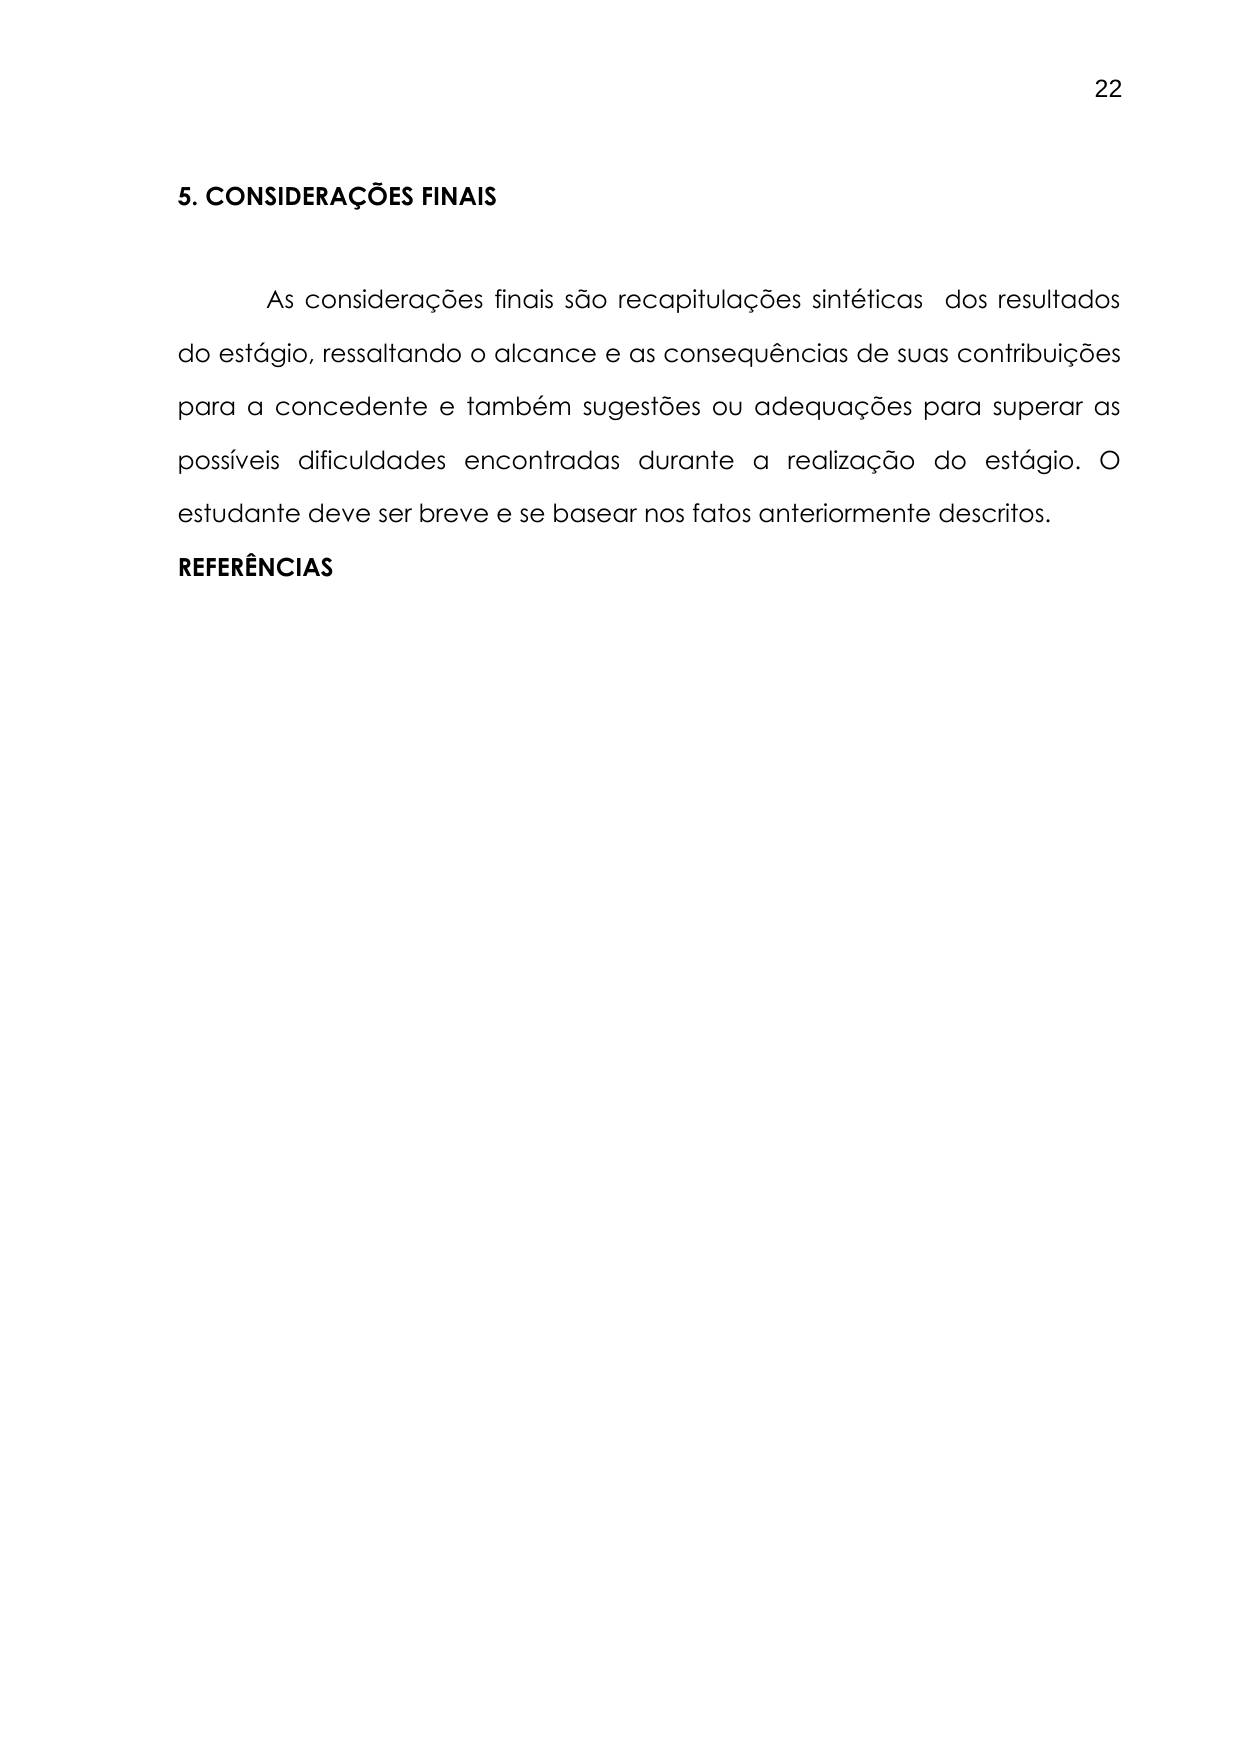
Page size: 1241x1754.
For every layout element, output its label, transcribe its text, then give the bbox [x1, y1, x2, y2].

text REFERÊNCIAS [177, 548, 1122, 584]
text 5. CONSIDERAÇÕES FINAIS [177, 177, 1122, 213]
text As considerações finais são recapitulações sintéticas dos resultados do estágio, ressaltando o alcance e as consequências de suas contribuições para a concedente e também sugestões ou adequações para superar as possíveis dificuldades encontradas durante a realização do estágio. O estudante deve ser breve e se basear nos fatos anteriormente descritos. [177, 281, 1122, 531]
